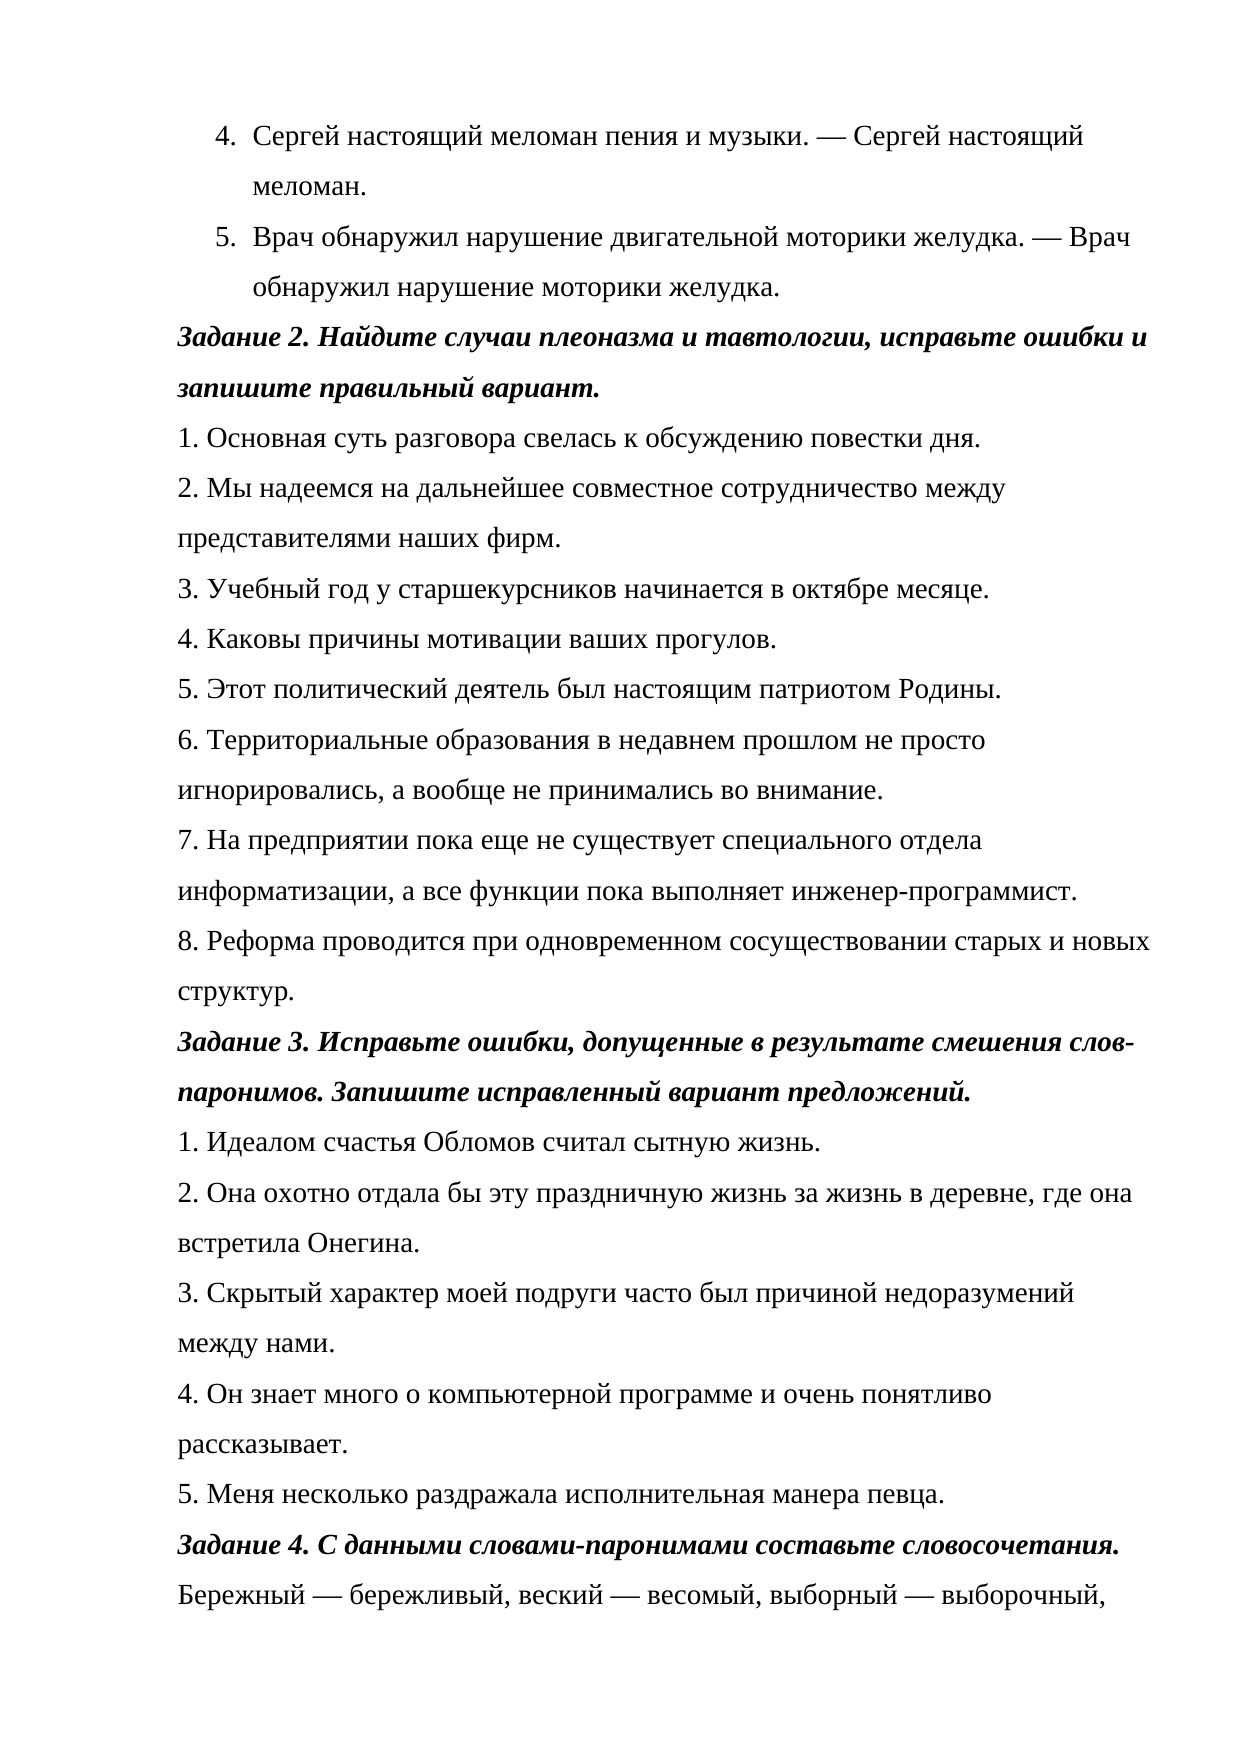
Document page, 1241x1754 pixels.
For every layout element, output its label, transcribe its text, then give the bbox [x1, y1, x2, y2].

text 1. Идеалом счастья Обломов считал сытную жизнь. [177, 1124, 1152, 1158]
text Задание 3. Исправьте ошибки, допущенные в результате смешения слов-паронимов. Запишите исправленный вариант предложений. [177, 1024, 1152, 1108]
text 4. Он знает много о компьютерной программе и очень понятливо рассказывает. [177, 1376, 1152, 1460]
text 6. Территориальные образования в недавнем прошлом не просто игнорировались, а вообще не принимались во внимание. [177, 722, 1152, 806]
text 5. Меня несколько раздражала исполнительная манера певца. [177, 1477, 1152, 1510]
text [177, 1527, 1152, 1611]
text 1. Основная суть разговора свелась к обсуждению повестки дня. [177, 420, 1152, 453]
text Задание 2. Найдите случаи плеоназма и тавтологии, исправьте ошибки и запишите правильный вариант. [177, 319, 1152, 403]
list Врач обнаружил нарушение двигательной моторики желудка. — Врач обнаружил нарушение моторики желудка. [215, 219, 1152, 303]
text 4. Каковы причины мотивации ваших прогулов. [177, 621, 1152, 655]
text 2. Она охотно отдала бы эту праздничную жизнь за жизнь в деревне, где она встретила Онегина. 3. Скрытый характер моей подруги часто был причиной недоразумений между нами. [177, 1175, 1152, 1359]
text 7. На предприятии пока еще не существует специального отдела информатизации, а все функции пока выполняет инженер-программист. [177, 822, 1152, 906]
text 5. Этот политический деятель был настоящим патриотом Родины. [177, 672, 1152, 705]
list Сергей настоящий меломан пения и музыки. — Сергей настоящий меломан. [215, 118, 1152, 202]
text 2. Мы надеемся на дальнейшее совместное сотрудничество между представителями наших фирм. [177, 470, 1152, 554]
text 3. Учебный год у старшекурсников начинается в октябре месяце. [177, 571, 1152, 604]
text 8. Реформа проводится при одновременном сосуществовании старых и новых структур. [177, 923, 1152, 1007]
